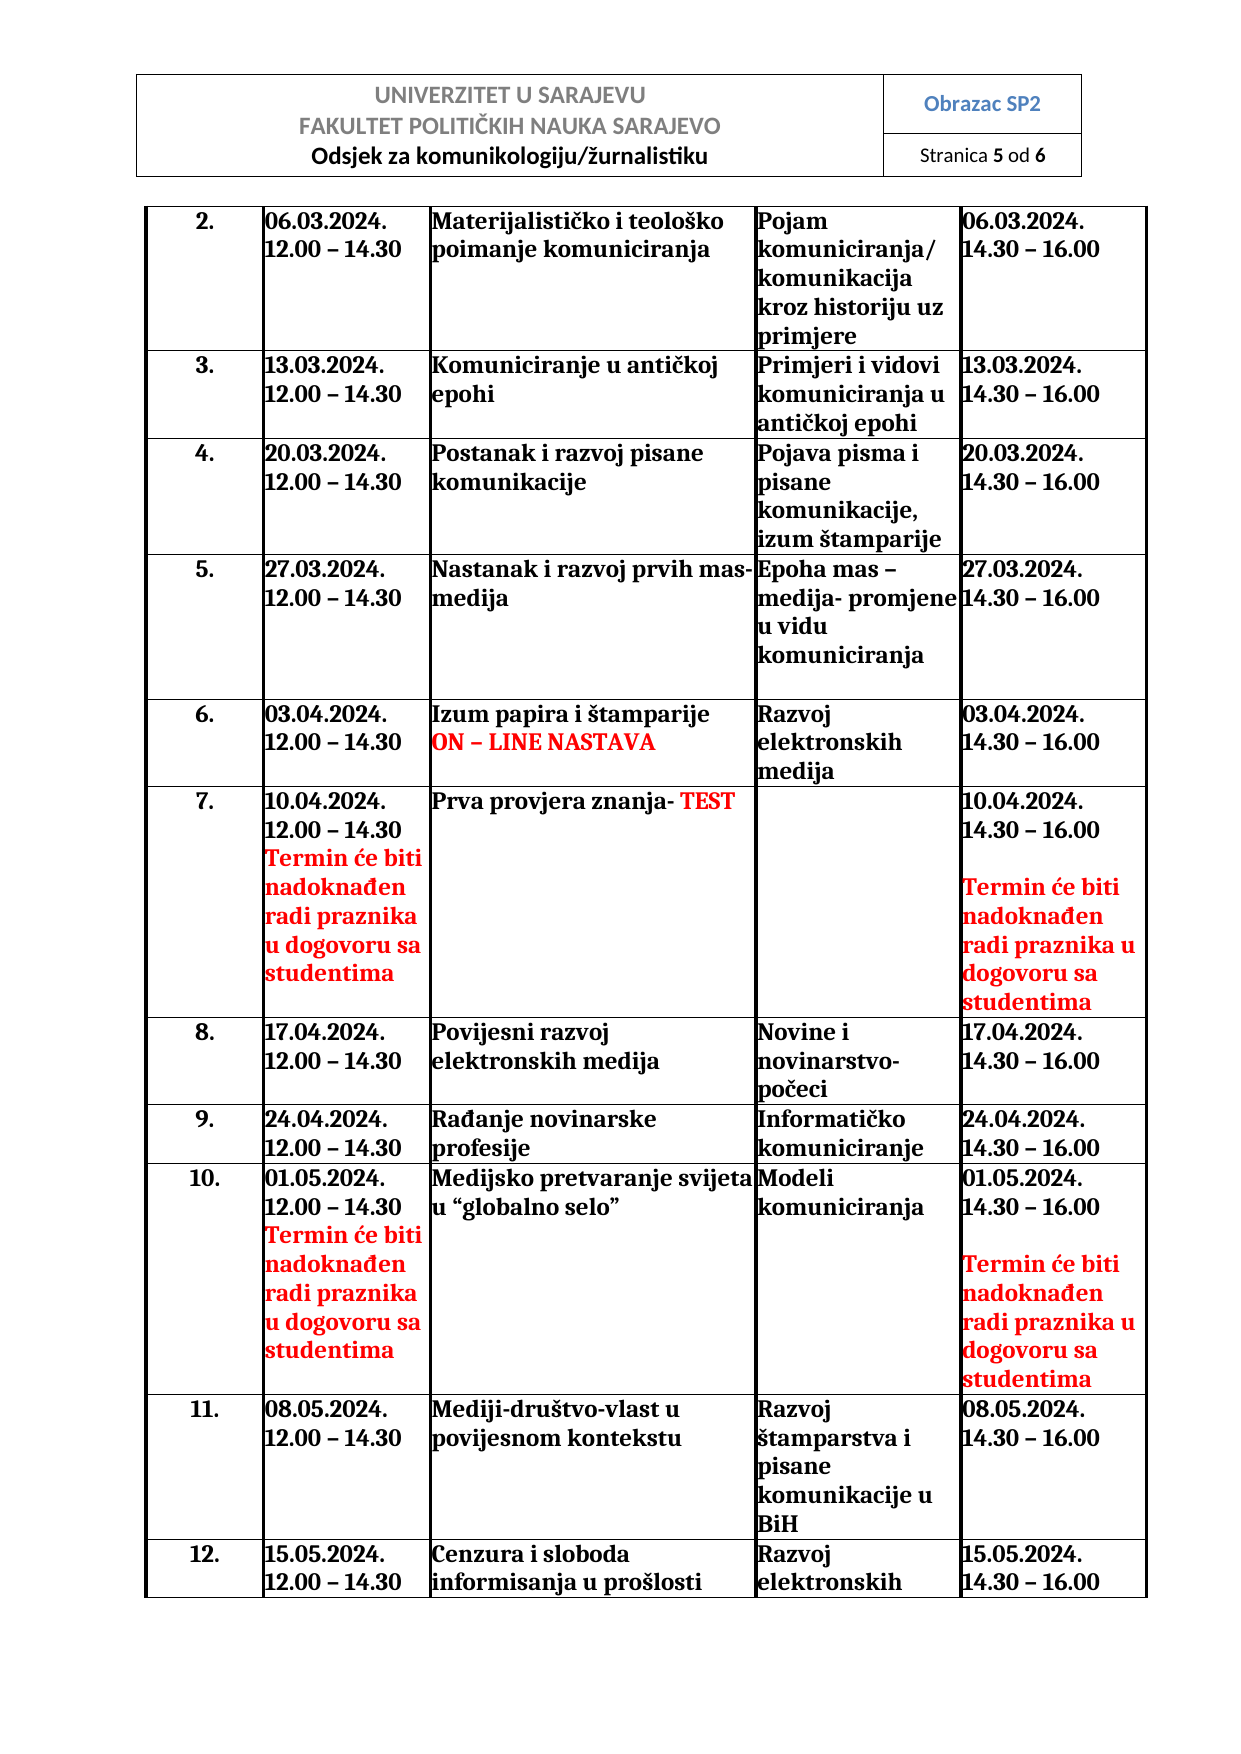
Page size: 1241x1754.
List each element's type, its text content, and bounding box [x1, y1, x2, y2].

table_cell Nastanak i razvoj prvih mas- medija [432, 555, 754, 698]
table_cell Prva provjera znanja- TEST [432, 787, 754, 1017]
table_cell Mediji-društvo-vlast u povijesnom kontekstu [432, 1395, 754, 1538]
table_cell 4. [148, 439, 262, 554]
table_cell Rađanje novinarske profesije [432, 1105, 754, 1163]
table_cell 3. [148, 351, 262, 438]
table_cell 08.05.2024. 12.00 – 14.30 [265, 1395, 429, 1538]
table_cell Pojava pisma i pisane komunikacije, izum štamparije [758, 439, 959, 554]
table_cell 20.03.2024. 12.00 – 14.30 [265, 439, 429, 554]
table_cell Postanak i razvoj pisane komunikacije [432, 439, 754, 554]
table_cell 10.04.2024. 12.00 – 14.30 Termin će biti nadoknađen radi praznika u dogovoru sa studentima [265, 787, 429, 1017]
table_cell 11. [148, 1395, 262, 1538]
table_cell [758, 1540, 959, 1597]
table_cell Novine i novinarstvo- počeci [758, 1018, 959, 1104]
table_cell Razvoj štamparstva i pisane komunikacije u BiH [758, 1395, 959, 1538]
table_cell 06.03.2024. 12.00 – 14.30 [265, 207, 429, 350]
table_cell 06.03.2024. 14.30 – 16.00 [963, 207, 1145, 350]
table_cell 20.03.2024. 14.30 – 16.00 [963, 439, 1145, 554]
table_cell 9. [148, 1105, 262, 1163]
table_cell 17.04.2024. 12.00 – 14.30 [265, 1018, 429, 1104]
table_cell 13.03.2024. 12.00 – 14.30 [265, 351, 429, 438]
table_cell 5. [148, 555, 262, 698]
table_cell 10. [148, 1164, 262, 1394]
table_cell Modeli komuniciranja [758, 1164, 959, 1394]
table_cell Primjeri i vidovi komuniciranja u antičkoj epohi [758, 351, 959, 438]
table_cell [432, 1540, 754, 1597]
table_cell 8. [148, 1018, 262, 1104]
table_cell 27.03.2024. 14.30 – 16.00 [963, 555, 1145, 698]
table_cell 7. [148, 787, 262, 1017]
table_cell Pojam komuniciranja/ komunikacija kroz historiju uz primjere [758, 207, 959, 350]
table_cell Informatičko komuniciranje [758, 1105, 959, 1163]
table_cell 12. [148, 1540, 262, 1597]
table_cell 13.03.2024. 14.30 – 16.00 [963, 351, 1145, 438]
table_cell Materijalističko i teološko poimanje komuniciranja [432, 207, 754, 350]
table_cell Razvoj elektronskih medija [758, 700, 959, 786]
table_cell 08.05.2024. 14.30 – 16.00 [963, 1395, 1145, 1538]
table_cell 24.04.2024. 14.30 – 16.00 [963, 1105, 1145, 1163]
table_cell 03.04.2024. 14.30 – 16.00 [963, 700, 1145, 786]
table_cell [265, 1540, 429, 1597]
table_cell 17.04.2024. 14.30 – 16.00 [963, 1018, 1145, 1104]
table_cell 01.05.2024. 14.30 – 16.00 Termin će biti nadoknađen radi praznika u dogovoru sa studentima [963, 1164, 1145, 1394]
table_cell Epoha mas – medija- promjene u vidu komuniciranja [758, 555, 959, 698]
table_cell 24.04.2024. 12.00 – 14.30 [265, 1105, 429, 1163]
table_cell Povijesni razvoj elektronskih medija [432, 1018, 754, 1104]
table_cell 27.03.2024. 12.00 – 14.30 [265, 555, 429, 698]
table_cell [758, 787, 959, 1017]
table_cell Komuniciranje u antičkoj epohi [432, 351, 754, 438]
table_cell 10.04.2024. 14.30 – 16.00 Termin će biti nadoknađen radi praznika u dogovoru sa studentima [963, 787, 1145, 1017]
table_cell 03.04.2024. 12.00 – 14.30 [265, 700, 429, 786]
table_cell 2. [148, 207, 262, 350]
table_cell 01.05.2024. 12.00 – 14.30 Termin će biti nadoknađen radi praznika u dogovoru sa studentima [265, 1164, 429, 1394]
table_cell Medijsko pretvaranje svijeta u “globalno selo” [432, 1164, 754, 1394]
table_cell Izum papira i štamparije ON – LINE NASTAVA [432, 700, 754, 786]
table_cell 6. [148, 700, 262, 786]
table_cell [963, 1540, 1145, 1597]
